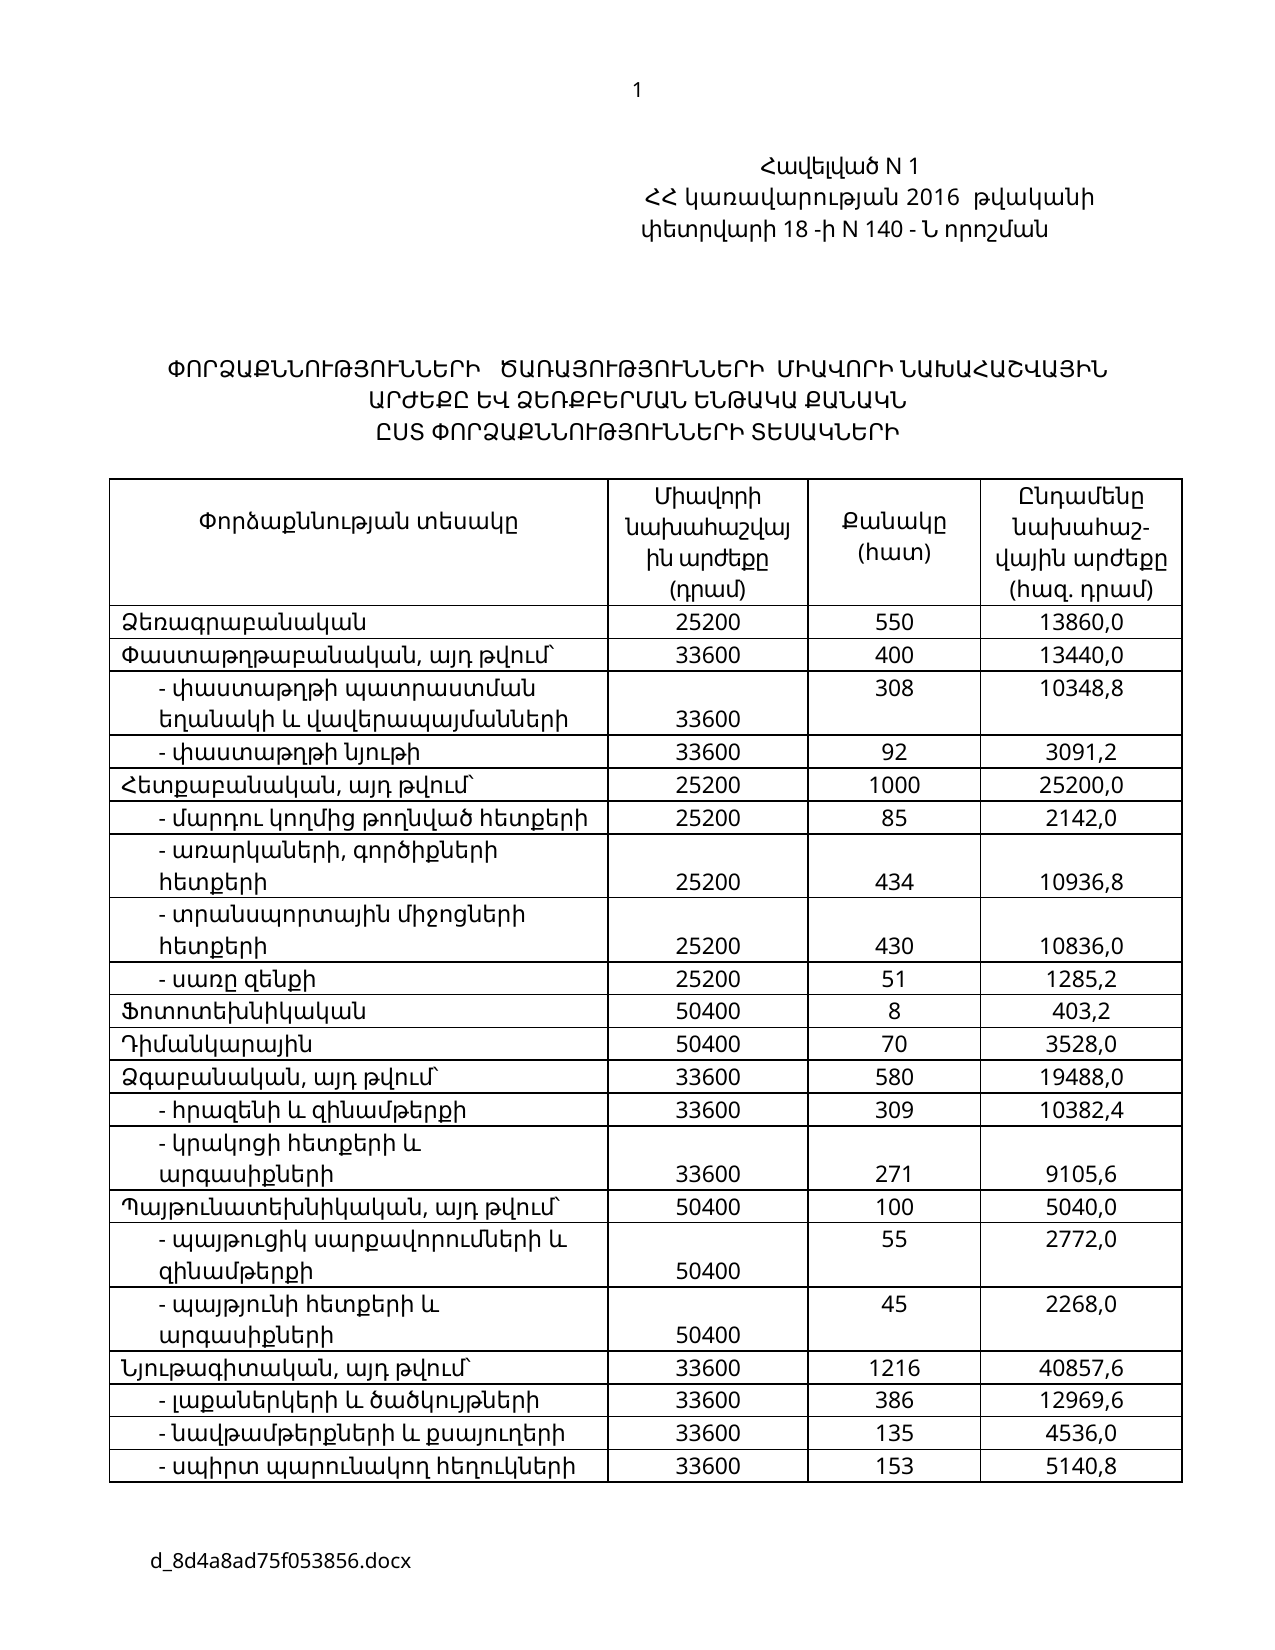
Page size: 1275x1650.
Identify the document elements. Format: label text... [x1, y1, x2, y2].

text ՓՈՐՁԱՔՆՆՈՒԹՅՈՒՆՆԵՐԻ ԾԱՌԱՅՈՒԹՅՈՒՆՆԵՐԻ ՄԻԱՎՈՐԻ ՆԱԽԱՀԱՇՎԱՅԻՆ ԱՐԺԵՔԸ ԵՎ ՁԵՌՔԲԵՐՄԱՆ ԵՆԹԱԿԱ ՔԱՆԱԿՆ [150, 353, 1125, 416]
table_cell 50400 [609, 1288, 807, 1350]
table_cell 55 [809, 1223, 980, 1286]
table_cell Ձեռագրաբանական [110, 606, 607, 637]
text փետրվարի 18 -ի N 140 - Ն որոշման [150, 212, 1125, 244]
table_cell 1216 [809, 1352, 980, 1383]
table_cell 580 [809, 1061, 980, 1092]
table_cell 403,2 [981, 995, 1181, 1027]
table_cell 100 [809, 1191, 980, 1222]
table_cell - լաքաներկերի և ծածկույթների [110, 1385, 607, 1416]
table_cell 10936,8 [981, 835, 1181, 897]
text ՀՀ կառավարության 2016 թվականի [525, 181, 1125, 212]
table_cell - սպիրտ պարունակող հեղուկների [110, 1450, 607, 1481]
text Հավելված N 1 [675, 150, 1125, 181]
table_cell 33600 [609, 639, 807, 670]
table_cell - պայթյունի հետքերի և արգասիքների [110, 1288, 607, 1350]
table_cell 8 [809, 995, 980, 1027]
table_cell 3528,0 [981, 1028, 1181, 1059]
table_cell 19488,0 [981, 1061, 1181, 1092]
table_cell 10836,0 [981, 898, 1181, 961]
table_cell 5040,0 [981, 1191, 1181, 1222]
table_cell 33600 [609, 1417, 807, 1448]
table_cell 550 [809, 606, 980, 637]
table_cell 33600 [609, 1450, 807, 1481]
table_cell 430 [809, 898, 980, 961]
table_cell 10348,8 [981, 672, 1181, 734]
table_cell 10382,4 [981, 1094, 1181, 1125]
table_cell 153 [809, 1450, 980, 1481]
table_cell 25200 [609, 835, 807, 897]
table_cell 25200 [609, 898, 807, 961]
table_cell 5140,8 [981, 1450, 1181, 1481]
table_cell 25200 [609, 802, 807, 833]
table_cell 13860,0 [981, 606, 1181, 637]
table_cell 2142,0 [981, 802, 1181, 833]
table_cell 434 [809, 835, 980, 897]
table_cell 50400 [609, 995, 807, 1027]
table_cell Ֆոտոտեխնիկական [110, 995, 607, 1027]
table_cell 4536,0 [981, 1417, 1181, 1448]
table_header Քանակը (հատ) [809, 480, 980, 605]
table_cell 33600 [609, 1094, 807, 1125]
table_cell 50400 [609, 1191, 807, 1222]
table_cell 400 [809, 639, 980, 670]
table_cell 1285,2 [981, 963, 1181, 994]
table_cell 50400 [609, 1223, 807, 1286]
table_cell 33600 [609, 736, 807, 767]
table_cell - տրանսպորտային միջոցների հետքերի [110, 898, 607, 961]
table_cell 135 [809, 1417, 980, 1448]
table_cell Դիմանկարային [110, 1028, 607, 1059]
table_cell 33600 [609, 1352, 807, 1383]
table_cell - կրակոցի հետքերի և արգասիքների [110, 1127, 607, 1189]
table_cell - առարկաների, գործիքների հետքերի [110, 835, 607, 897]
table_header Փորձաքննության տեսակը [110, 480, 607, 605]
table_cell 70 [809, 1028, 980, 1059]
table_cell 40857,6 [981, 1352, 1181, 1383]
table_cell 33600 [609, 1385, 807, 1416]
table_header Ընդամենը նախահաշ- վային արժեքը (հազ. դրամ) [981, 480, 1181, 605]
table_cell 45 [809, 1288, 980, 1350]
table_cell Ձգաբանական, այդ թվում՝ [110, 1061, 607, 1092]
table_cell 33600 [609, 1061, 807, 1092]
table_cell 25200 [609, 963, 807, 994]
table_cell 3091,2 [981, 736, 1181, 767]
table_cell - հրազենի և զինամթերքի [110, 1094, 607, 1125]
table_cell 33600 [609, 1127, 807, 1189]
table_cell 308 [809, 672, 980, 734]
table_cell - փաստաթղթի պատրաստման եղանակի և վավերապայմանների [110, 672, 607, 734]
table_cell - սառը զենքի [110, 963, 607, 994]
table_cell 9105,6 [981, 1127, 1181, 1189]
table_cell 2268,0 [981, 1288, 1181, 1350]
table_cell 386 [809, 1385, 980, 1416]
table_cell 25200 [609, 769, 807, 800]
table_cell 25200,0 [981, 769, 1181, 800]
table_cell 271 [809, 1127, 980, 1189]
table_cell 25200 [609, 606, 807, 637]
table_cell Հետքաբանական, այդ թվում՝ [110, 769, 607, 800]
table_cell - նավթամթերքների և քսայուղերի [110, 1417, 607, 1448]
table_cell 85 [809, 802, 980, 833]
text ԸՍՏ ՓՈՐՁԱՔՆՆՈՒԹՅՈՒՆՆԵՐԻ ՏԵՍԱԿՆԵՐԻ [150, 416, 1125, 447]
table_cell - փաստաթղթի նյութի [110, 736, 607, 767]
table_cell 1000 [809, 769, 980, 800]
table_cell 51 [809, 963, 980, 994]
table_cell 33600 [609, 672, 807, 734]
table_cell 309 [809, 1094, 980, 1125]
table_cell Պայթունատեխնիկական, այդ թվում՝ [110, 1191, 607, 1222]
table_cell 12969,6 [981, 1385, 1181, 1416]
table_cell 50400 [609, 1028, 807, 1059]
table_cell - պայթուցիկ սարքավորումների և զինամթերքի [110, 1223, 607, 1286]
table_header Միավորի նախահաշվային արժեքը (դրամ) [609, 480, 807, 605]
table_cell - մարդու կողմից թողնված հետքերի [110, 802, 607, 833]
table_cell 92 [809, 736, 980, 767]
table_cell 2772,0 [981, 1223, 1181, 1286]
table_cell Նյութագիտական, այդ թվում՝ [110, 1352, 607, 1383]
table_cell 13440,0 [981, 639, 1181, 670]
table_cell Փաստաթղթաբանական, այդ թվում՝ [110, 639, 607, 670]
